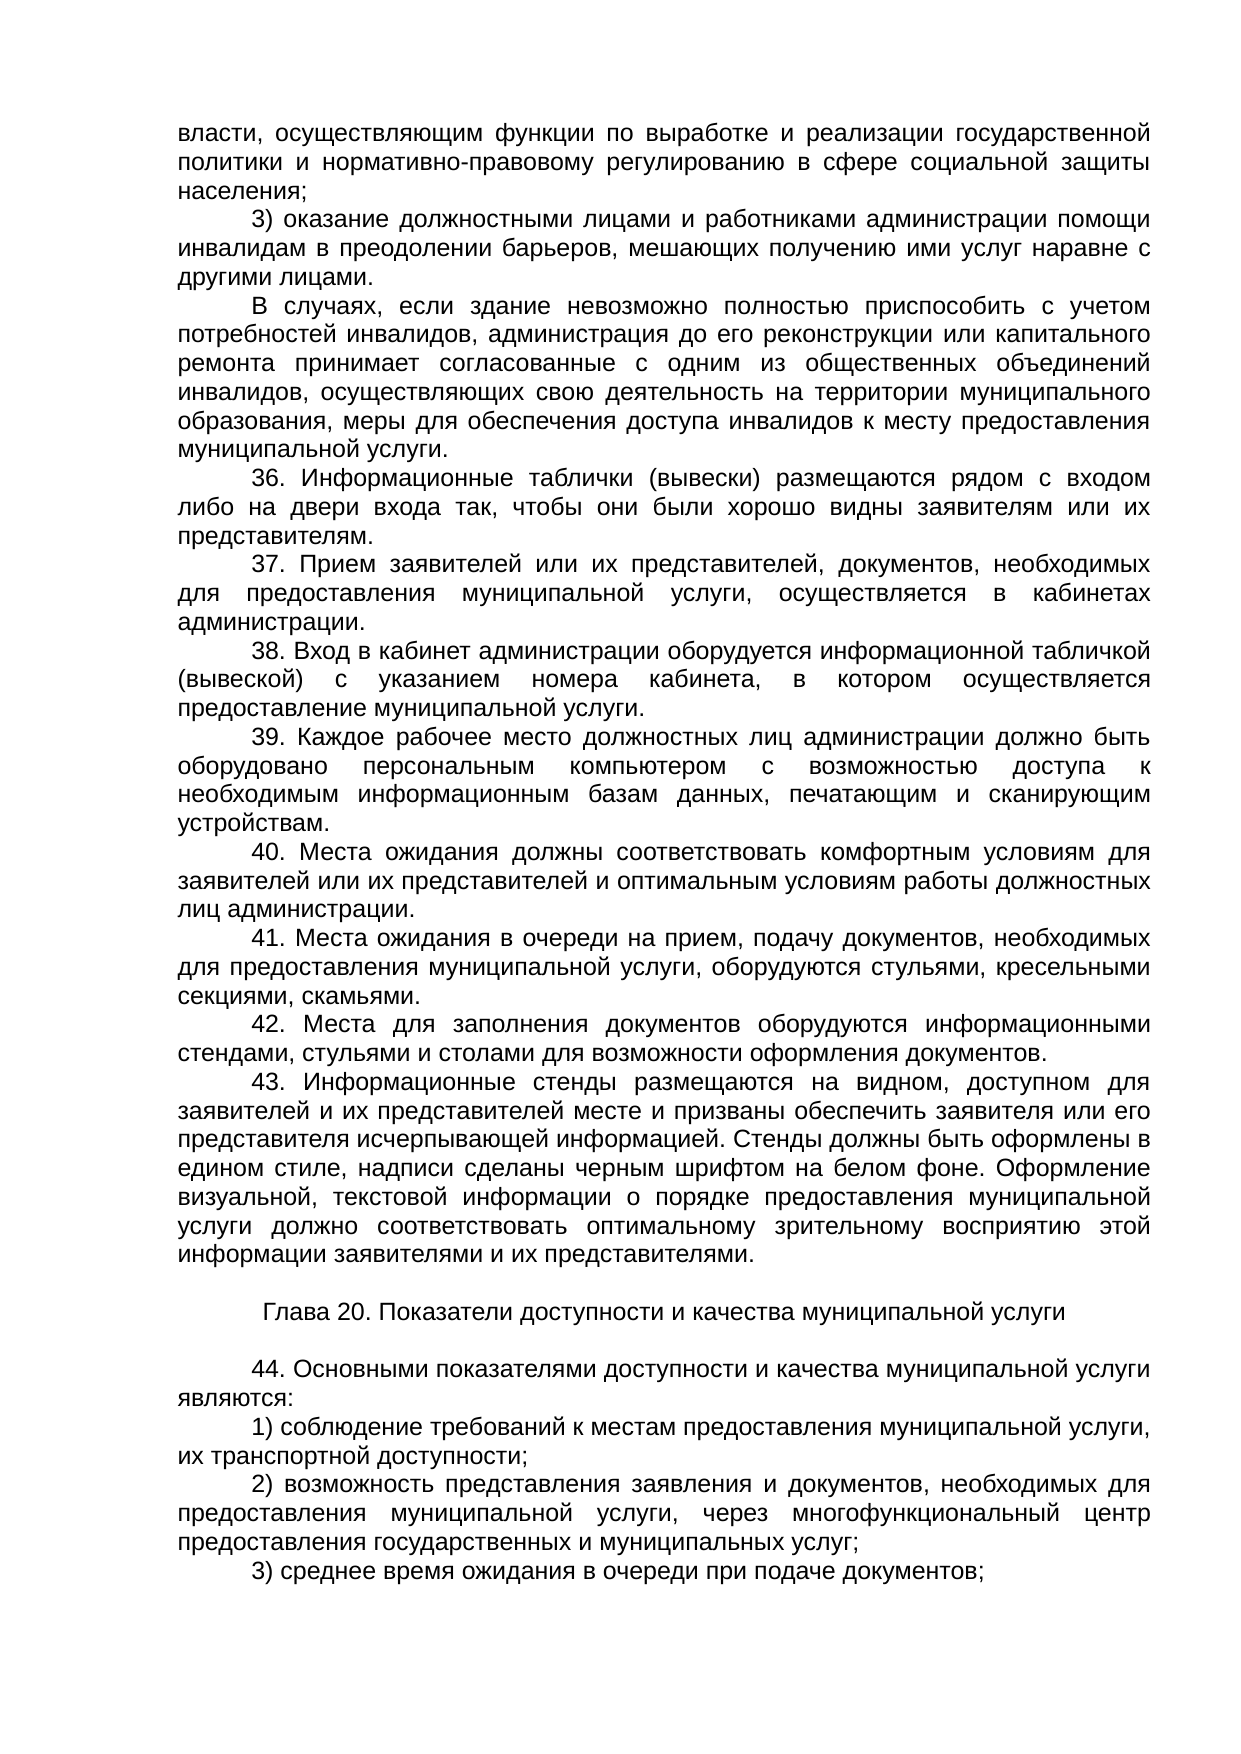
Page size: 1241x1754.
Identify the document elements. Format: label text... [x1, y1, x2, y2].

text 36. Информационные таблички (вывески) размещаются рядом с входом либо на двери входа так, чтобы они были хорошо видны заявителям или их представителям. [177, 463, 1152, 549]
text 1) соблюдение требований к местам предоставления муниципальной услуги, их транспортной доступности; [177, 1412, 1152, 1469]
text 42. Места для заполнения документов оборудуются информационными стендами, стульями и столами для возможности оформления документов. [177, 1009, 1152, 1067]
text 44. Основными показателями доступности и качества муниципальной услуги являются: [177, 1354, 1152, 1412]
text 3) среднее время ожидания в очереди при подаче документов; [177, 1556, 1152, 1584]
text 41. Места ожидания в очереди на прием, подачу документов, необходимых для предоставления муниципальной услуги, оборудуются стульями, кресельными секциями, скамьями. [177, 923, 1152, 1009]
text В случаях, если здание невозможно полностью приспособить с учетом потребностей инвалидов, администрация до его реконструкции или капитального ремонта принимает согласованные с одним из общественных объединений инвалидов, осуществляющих свою деятельность на территории муниципального образования, меры для обеспечения доступа инвалидов к месту предоставления муниципальной услуги. [177, 291, 1152, 463]
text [177, 118, 1152, 204]
text 39. Каждое рабочее место должностных лиц администрации должно быть оборудовано персональным компьютером с возможностью доступа к необходимым информационным базам данных, печатающим и сканирующим устройствам. [177, 722, 1152, 837]
text Глава 20. Показатели доступности и качества муниципальной услуги [177, 1297, 1152, 1326]
text 2) возможность представления заявления и документов, необходимых для предоставления муниципальной услуги, через многофункциональный центр предоставления государственных и муниципальных услуг; [177, 1469, 1152, 1556]
text 37. Прием заявителей или их представителей, документов, необходимых для предоставления муниципальной услуги, осуществляется в кабинетах администрации. [177, 549, 1152, 636]
text 38. Вход в кабинет администрации оборудуется информационной табличкой (вывеской) с указанием номера кабинета, в котором осуществляется предоставление муниципальной услуги. [177, 636, 1152, 722]
text 3) оказание должностными лицами и работниками администрации помощи инвалидам в преодолении барьеров, мешающих получению ими услуг наравне с другими лицами. [177, 204, 1152, 291]
text 43. Информационные стенды размещаются на видном, доступном для заявителей и их представителей месте и призваны обеспечить заявителя или его представителя исчерпывающей информацией. Стенды должны быть оформлены в едином стиле, надписи сделаны черным шрифтом на белом фоне. Оформление визуальной, текстовой информации о порядке предоставления муниципальной услуги должно соответствовать оптимальному зрительному восприятию этой информации заявителями и их представителями. [177, 1067, 1152, 1268]
text 40. Места ожидания должны соответствовать комфортным условиям для заявителей или их представителей и оптимальным условиям работы должностных лиц администрации. [177, 837, 1152, 923]
